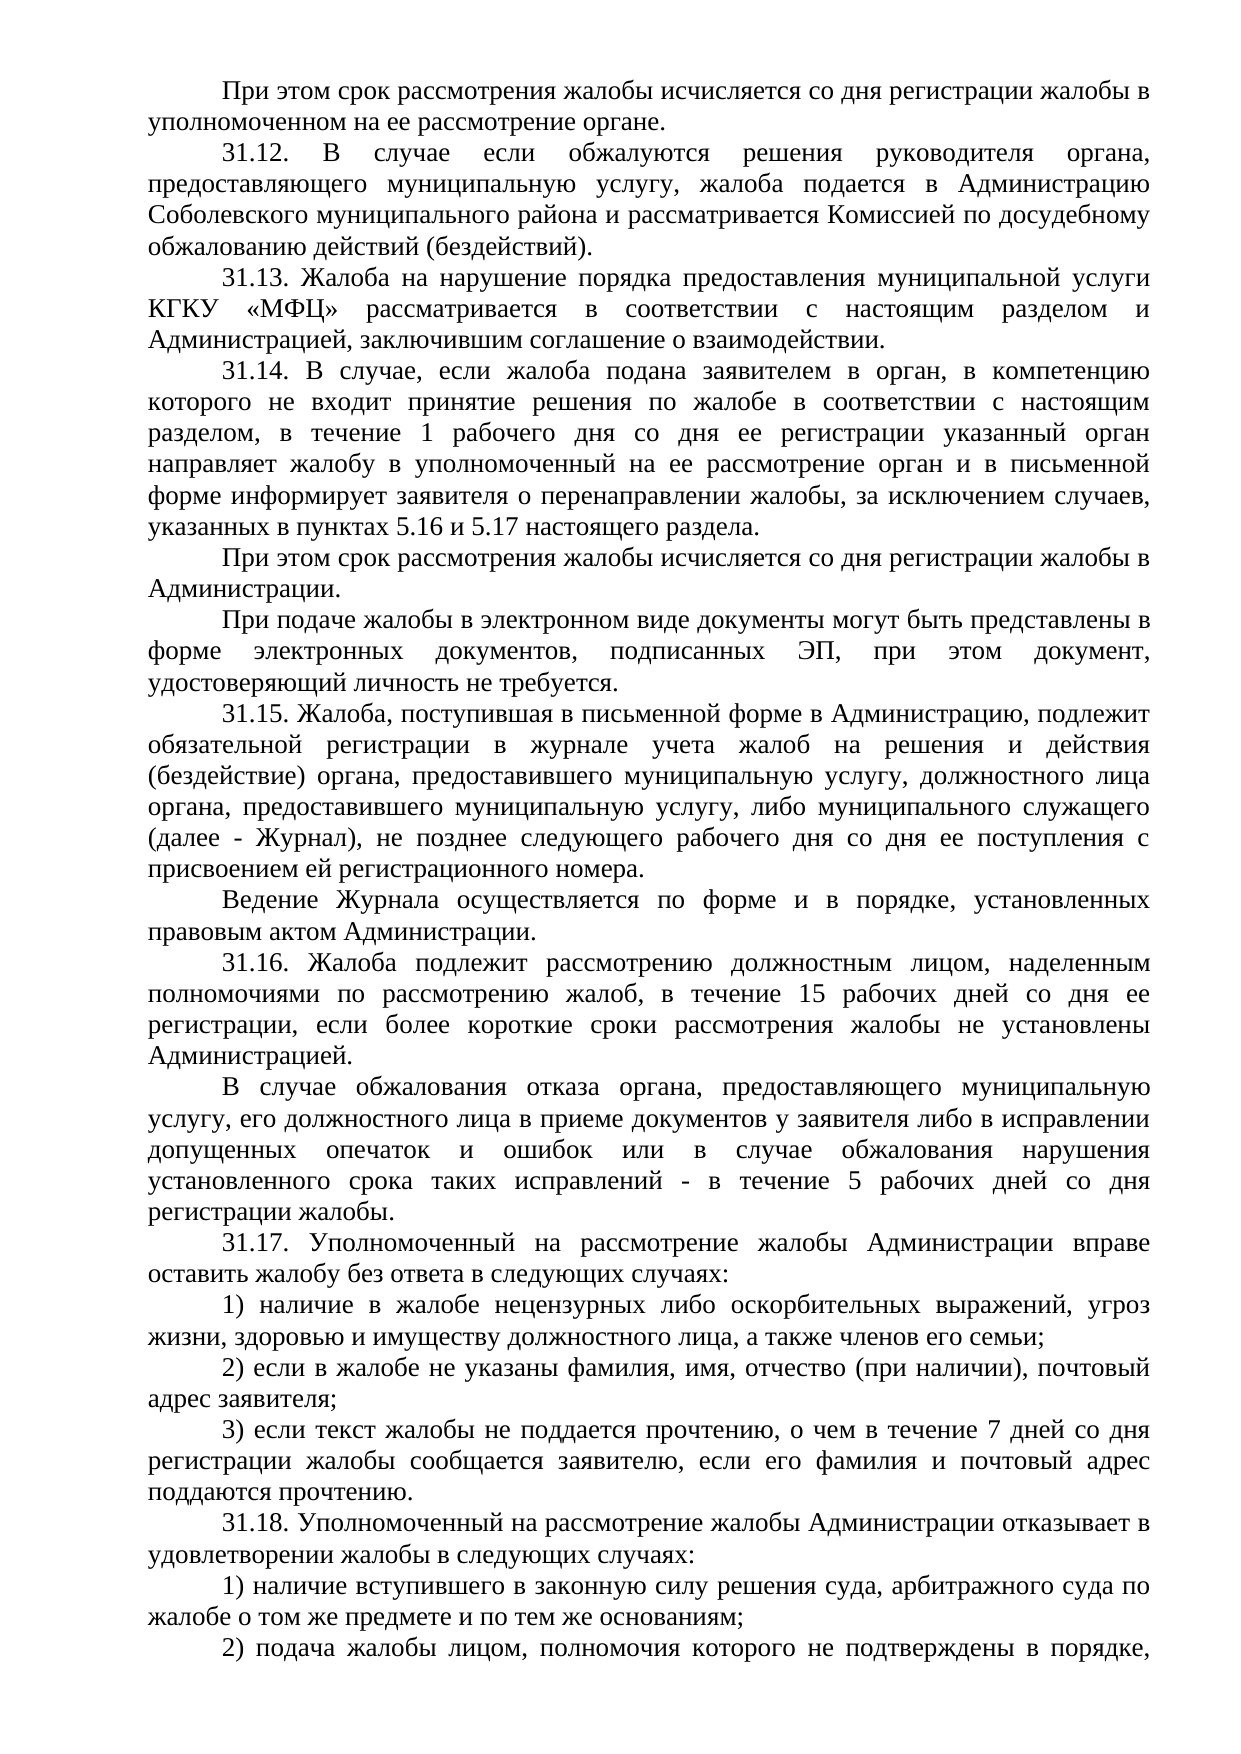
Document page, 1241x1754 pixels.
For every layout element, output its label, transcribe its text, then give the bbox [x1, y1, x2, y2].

text 2) если в жалобе не указаны фамилия, имя, отчество (при наличии), почтовый адрес заявителя; [148, 1351, 1152, 1413]
text 3) если текст жалобы не поддается прочтению, о чем в течение 7 дней со дня регистрации жалобы сообщается заявителю, если его фамилия и почтовый адрес поддаются прочтению. [148, 1413, 1152, 1507]
text При подаче жалобы в электронном виде документы могут быть представлены в форме электронных документов, подписанных ЭП, при этом документ, удостоверяющий личность не требуется. [148, 603, 1152, 697]
text 31.14. В случае, если жалоба подана заявителем в орган, в компетенцию которого не входит принятие решения по жалобе в соответствии с настоящим разделом, в течение 1 рабочего дня со дня ее регистрации указанный орган направляет жалобу в уполномоченный на ее рассмотрение орган и в письменной форме информирует заявителя о перенаправлении жалобы, за исключением случаев, указанных в пунктах 5.16 и 5.17 настоящего раздела. [148, 354, 1152, 541]
text При этом срок рассмотрения жалобы исчисляется со дня регистрации жалобы в уполномоченном на ее рассмотрение органе. [148, 74, 1152, 136]
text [148, 1631, 1152, 1662]
text В случае обжалования отказа органа, предоставляющего муниципальную услугу, его должностного лица в приеме документов у заявителя либо в исправлении допущенных опечаток и ошибок или в случае обжалования нарушения установленного срока таких исправлений - в течение 5 рабочих дней со дня регистрации жалобы. [148, 1071, 1152, 1226]
text 31.18. Уполномоченный на рассмотрение жалобы Администрации отказывает в удовлетворении жалобы в следующих случаях: [148, 1507, 1152, 1569]
text 31.17. Уполномоченный на рассмотрение жалобы Администрации вправе оставить жалобу без ответа в следующих случаях: [148, 1226, 1152, 1288]
text 1) наличие вступившего в законную силу решения суда, арбитражного суда по жалобе о том же предмете и по тем же основаниям; [148, 1569, 1152, 1631]
text 1) наличие в жалобе нецензурных либо оскорбительных выражений, угроз жизни, здоровью и имуществу должностного лица, а также членов его семьи; [148, 1288, 1152, 1351]
text 31.13. Жалоба на нарушение порядка предоставления муниципальной услуги КГКУ «МФЦ» рассматривается в соответствии с настоящим разделом и Администрацией, заключившим соглашение о взаимодействии. [148, 261, 1152, 354]
text 31.15. Жалоба, поступившая в письменной форме в Администрацию, подлежит обязательной регистрации в журнале учета жалоб на решения и действия (бездействие) органа, предоставившего муниципальную услугу, должностного лица органа, предоставившего муниципальную услугу, либо муниципального служащего (далее - Журнал), не позднее следующего рабочего дня со дня ее поступления с присвоением ей регистрационного номера. [148, 697, 1152, 884]
text 31.16. Жалоба подлежит рассмотрению должностным лицом, наделенным полномочиями по рассмотрению жалоб, в течение 15 рабочих дней со дня ее регистрации, если более короткие сроки рассмотрения жалобы не установлены Администрацией. [148, 946, 1152, 1071]
text При этом срок рассмотрения жалобы исчисляется со дня регистрации жалобы в Администрации. [148, 541, 1152, 603]
text Ведение Журнала осуществляется по форме и в порядке, установленных правовым актом Администрации. [148, 884, 1152, 946]
text 31.12. В случае если обжалуются решения руководителя органа, предоставляющего муниципальную услугу, жалоба подается в Администрацию Соболевского муниципального района и рассматривается Комиссией по досудебному обжалованию действий (бездействий). [148, 136, 1152, 261]
